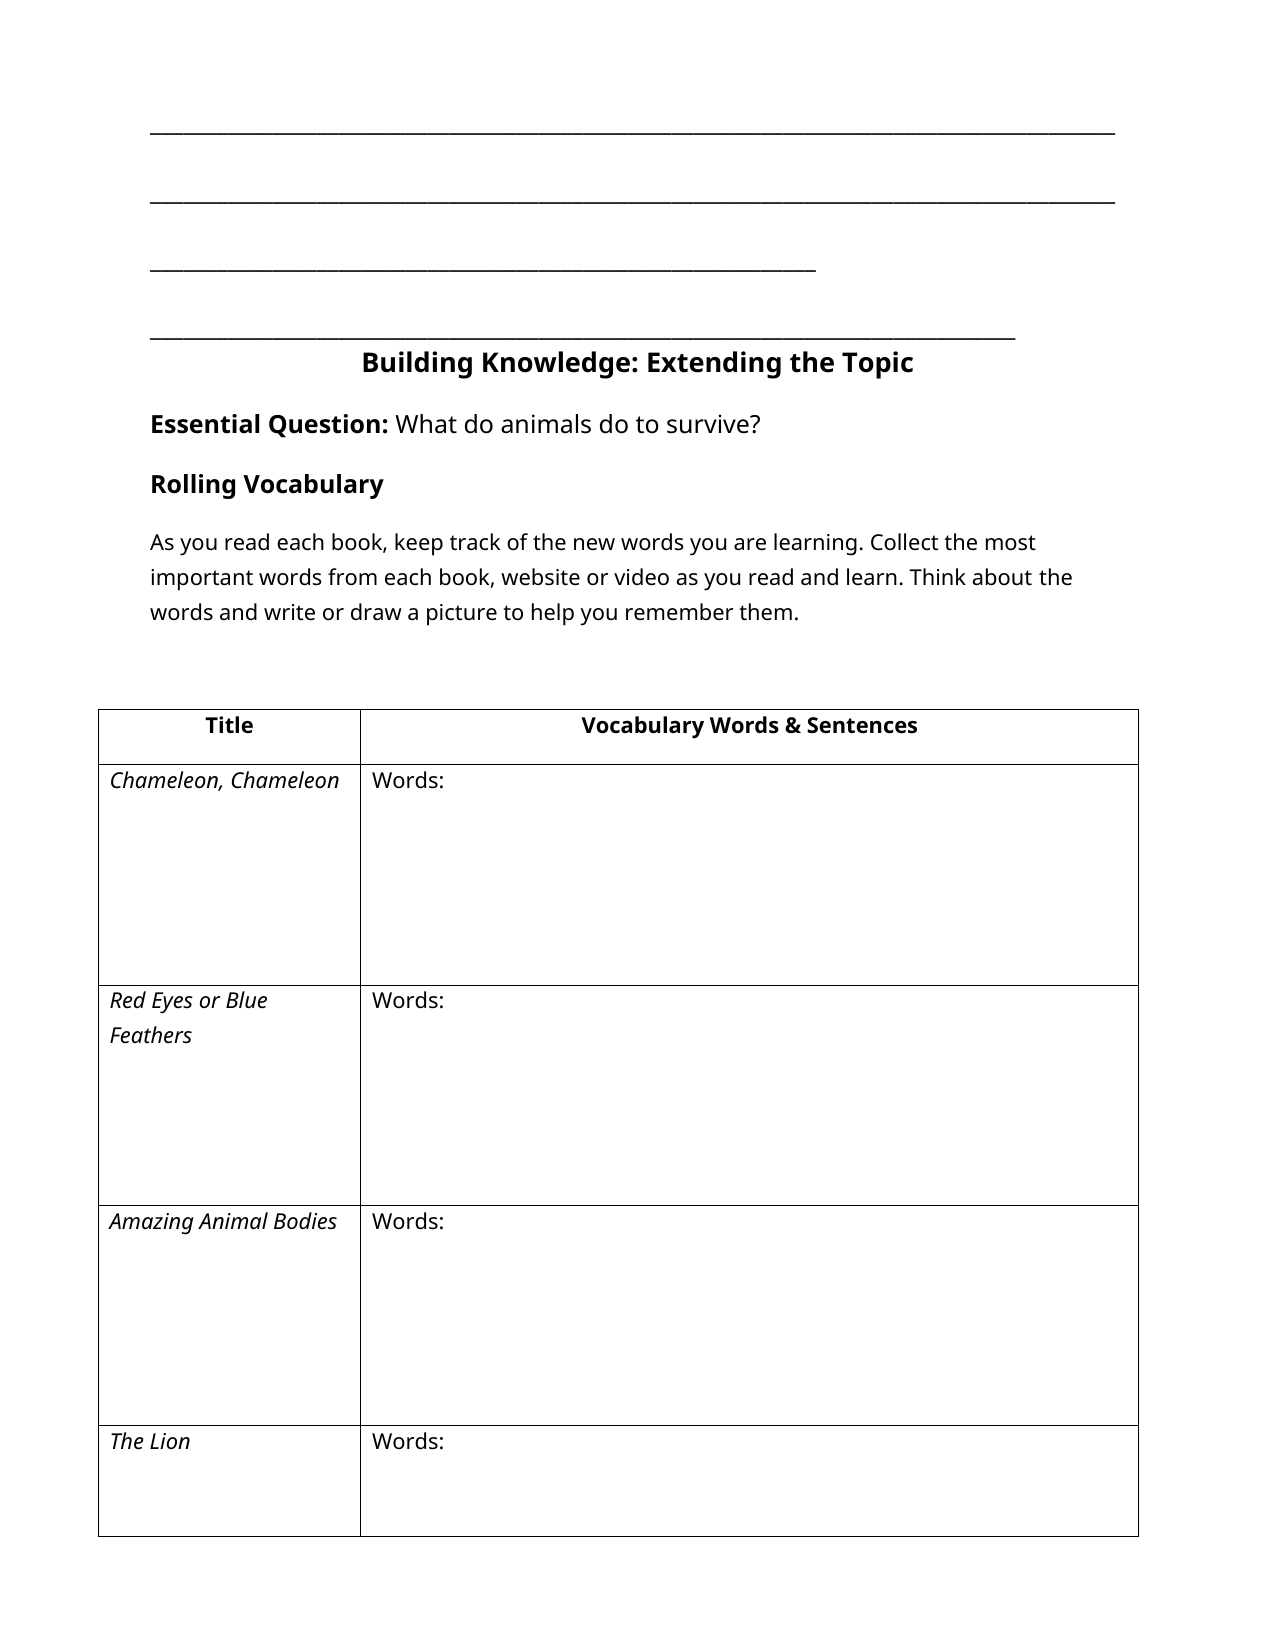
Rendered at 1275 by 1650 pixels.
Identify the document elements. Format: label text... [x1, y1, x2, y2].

table_header Vocabulary Words & Sentences [361, 710, 1138, 764]
table_cell Amazing Animal Bodies [99, 1206, 360, 1425]
text As you read each book, keep track of the new words you are learning. Collect the most important words from each book, website or video as you read and learn. Think about the words and write or draw a picture to help you remember them. [150, 527, 1125, 627]
table_cell Red Eyes or Blue Feathers [99, 986, 360, 1205]
text ______________________________________________________________________________ [150, 309, 1125, 343]
text Building Knowledge: Extending the Topic [150, 343, 1125, 380]
table_cell Words: [361, 1426, 1138, 1536]
text Essential Question: What do animals do to survive? [150, 407, 1200, 441]
text Rolling Vocabulary [150, 467, 1125, 501]
text __________________________________________________________________________________________________________________________________________________________________________________________________________________________________________ [150, 105, 1125, 275]
table_cell Words: [361, 765, 1138, 984]
table_cell Words: [361, 986, 1138, 1205]
table_cell Chameleon, Chameleon [99, 765, 360, 984]
table_cell The Lion [99, 1426, 360, 1536]
table_header Title [99, 710, 360, 764]
table_cell Words: [361, 1206, 1138, 1425]
